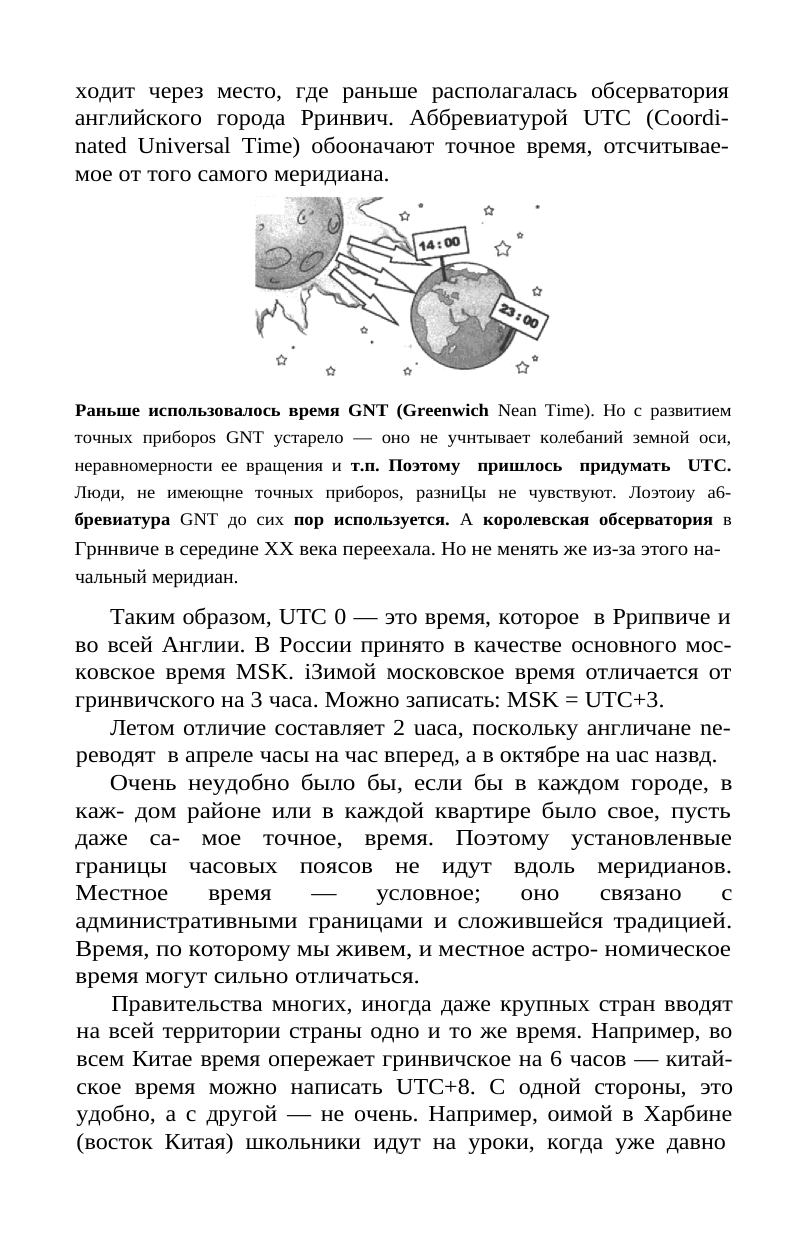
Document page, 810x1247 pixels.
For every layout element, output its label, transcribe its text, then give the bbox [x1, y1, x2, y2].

text ходит через место, где раньше располагалась обсерватория английского города Рринвич. Аббревиатурой UTC (Coordi- nated Universal Time) обооначают точное время, отсчитывае- мое от того самого меридиана. [74, 77, 730, 186]
picture [253, 194, 550, 376]
text Летом отличие составляет 2 uaca, поскольку англичане ne- реводят в апреле часы на час вперед, а в октябре на uac назвд. [76, 714, 732, 768]
text чальный меридиан. [75, 568, 745, 588]
text Раньше использовалось время GNT (Greenwich Nean Time). Но с развитием точных прибороs GNT устарело — оно не учнтывает колебаний земной оси, неравномерности ее вращения и т.п. Поэтому пришлось придумать UTC. Люди, не имеющне точных прибороs, разниЦы не чувствуют. Лоэтоиу a6- бревиатура GNT до сих пор используется. А королевская обсерватория в Грннвиче в середине XX века переехала. Но не менять же из-за этого на- [74, 203, 732, 560]
text Правительства многих, иногда даже крупных стран вводят на всей территории страны одно и то же время. Например, во всем Китае время опережает гринвичское на 6 часов — китай- ское время можно написать UTC+8. С одной стороны, это удобно, а с другой — не очень. Например, оимой в Харбине (восток Китая) школьники идут на уроки, когда уже давно [76, 990, 734, 1154]
text Таким образом, UTC 0 — это время, которое в Ррипвиче и во всей Англии. В России принято в качестве основного мос- ковское время MSK. іЗимой московское время отличается от гринвичского на 3 часа. Можно записать: MSK = UTC+3. [75, 603, 732, 712]
text Очень неудобно было бы, если бы в каждом городе, в каж- дом районе или в каждой квартире было свое, пусть даже са- мое точное, время. Поэтому установленвые границы часовых поясов не идут вдоль меридианов. Местное время — условное; оно связано с административными границами и сложившейся традицией. Время, по которому мы живем, и местное астро- номическое время могут сильно отличаться. [75, 769, 732, 989]
